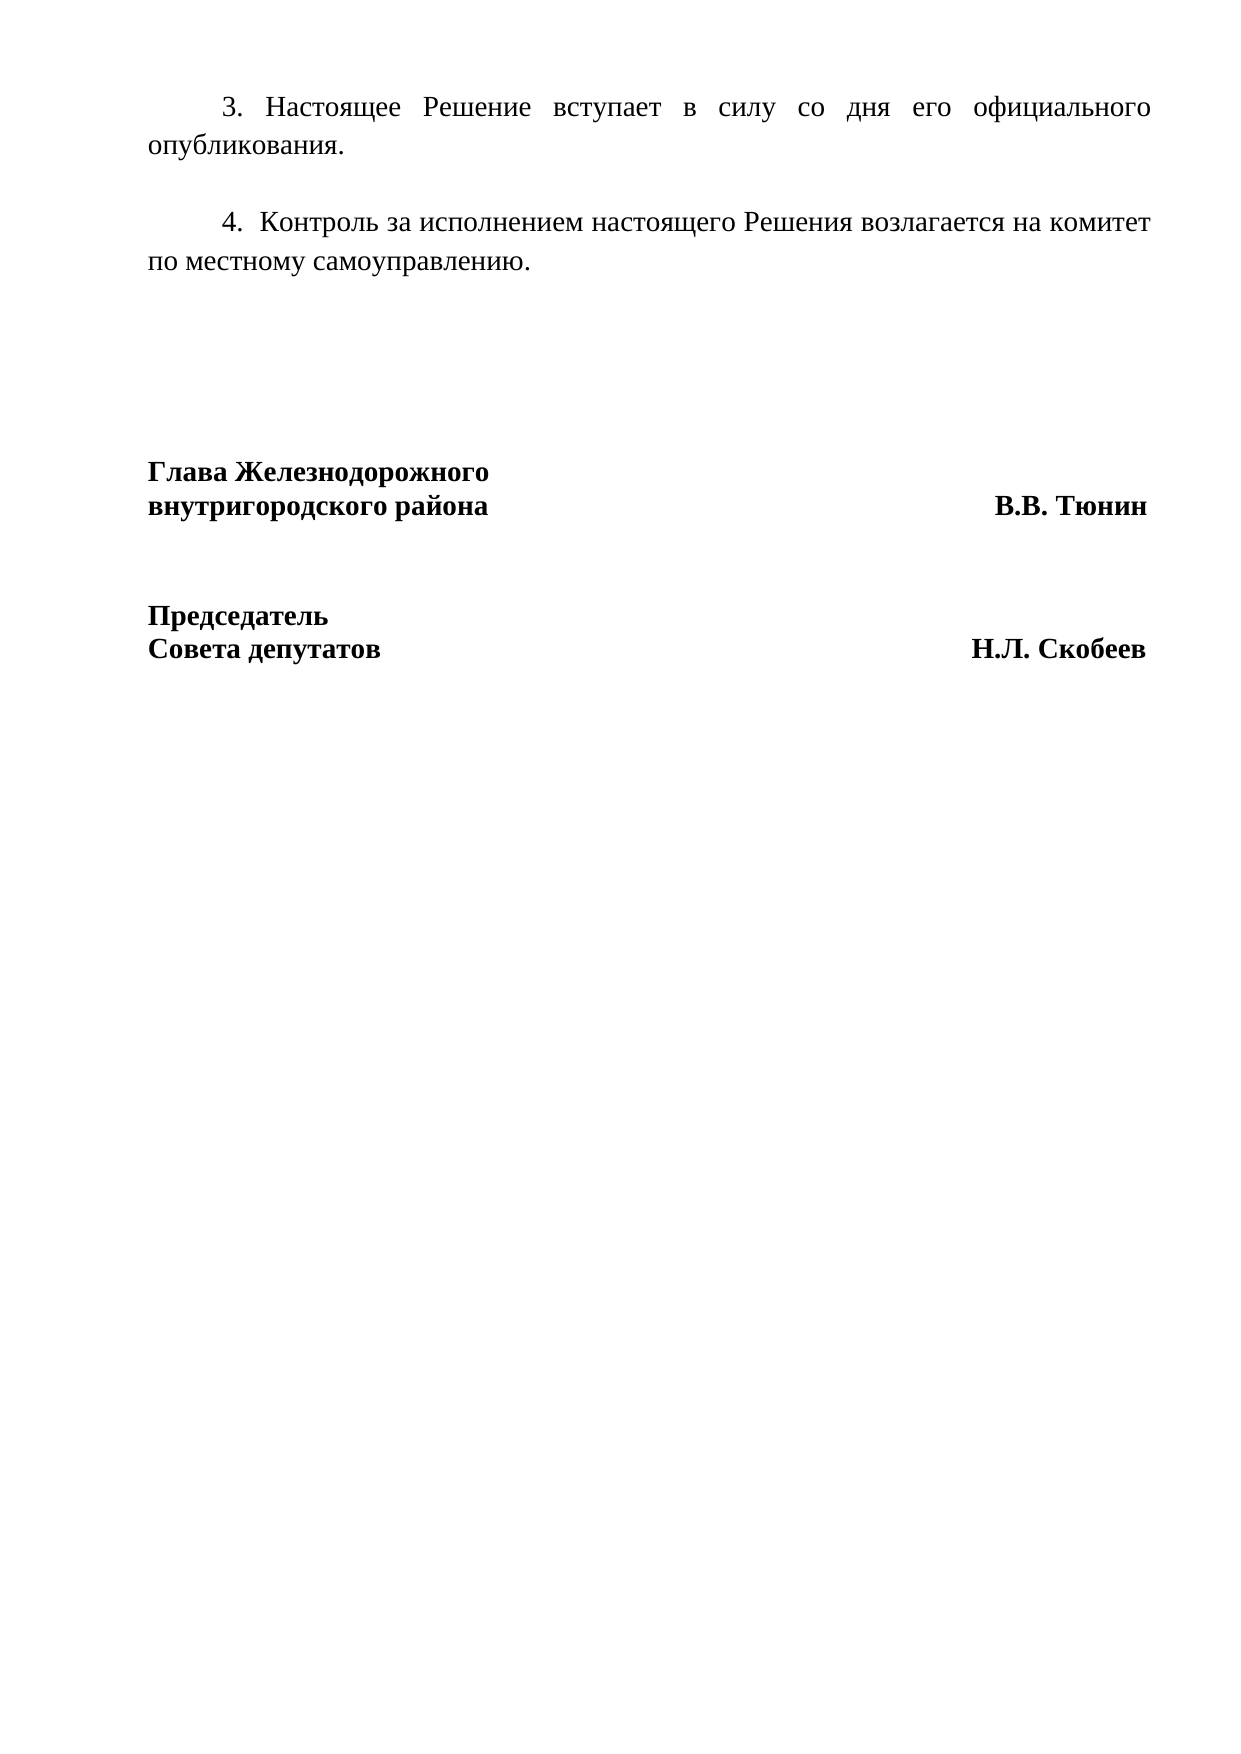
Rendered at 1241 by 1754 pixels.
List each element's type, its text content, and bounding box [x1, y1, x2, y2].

text Совета депутатов Н.Л. Скобеев [148, 631, 1152, 665]
text Глава Железнодорожного [148, 454, 1152, 488]
text 4. Контроль за исполнением настоящего Решения возлагается на комитет по местному самоуправлению. [148, 204, 1152, 276]
text внутригородского района В.В. Тюнин [148, 488, 1152, 521]
text 3. Настоящее Решение вступает в силу со дня его официального опубликования. [148, 89, 1152, 161]
text Председатель [148, 598, 1152, 631]
